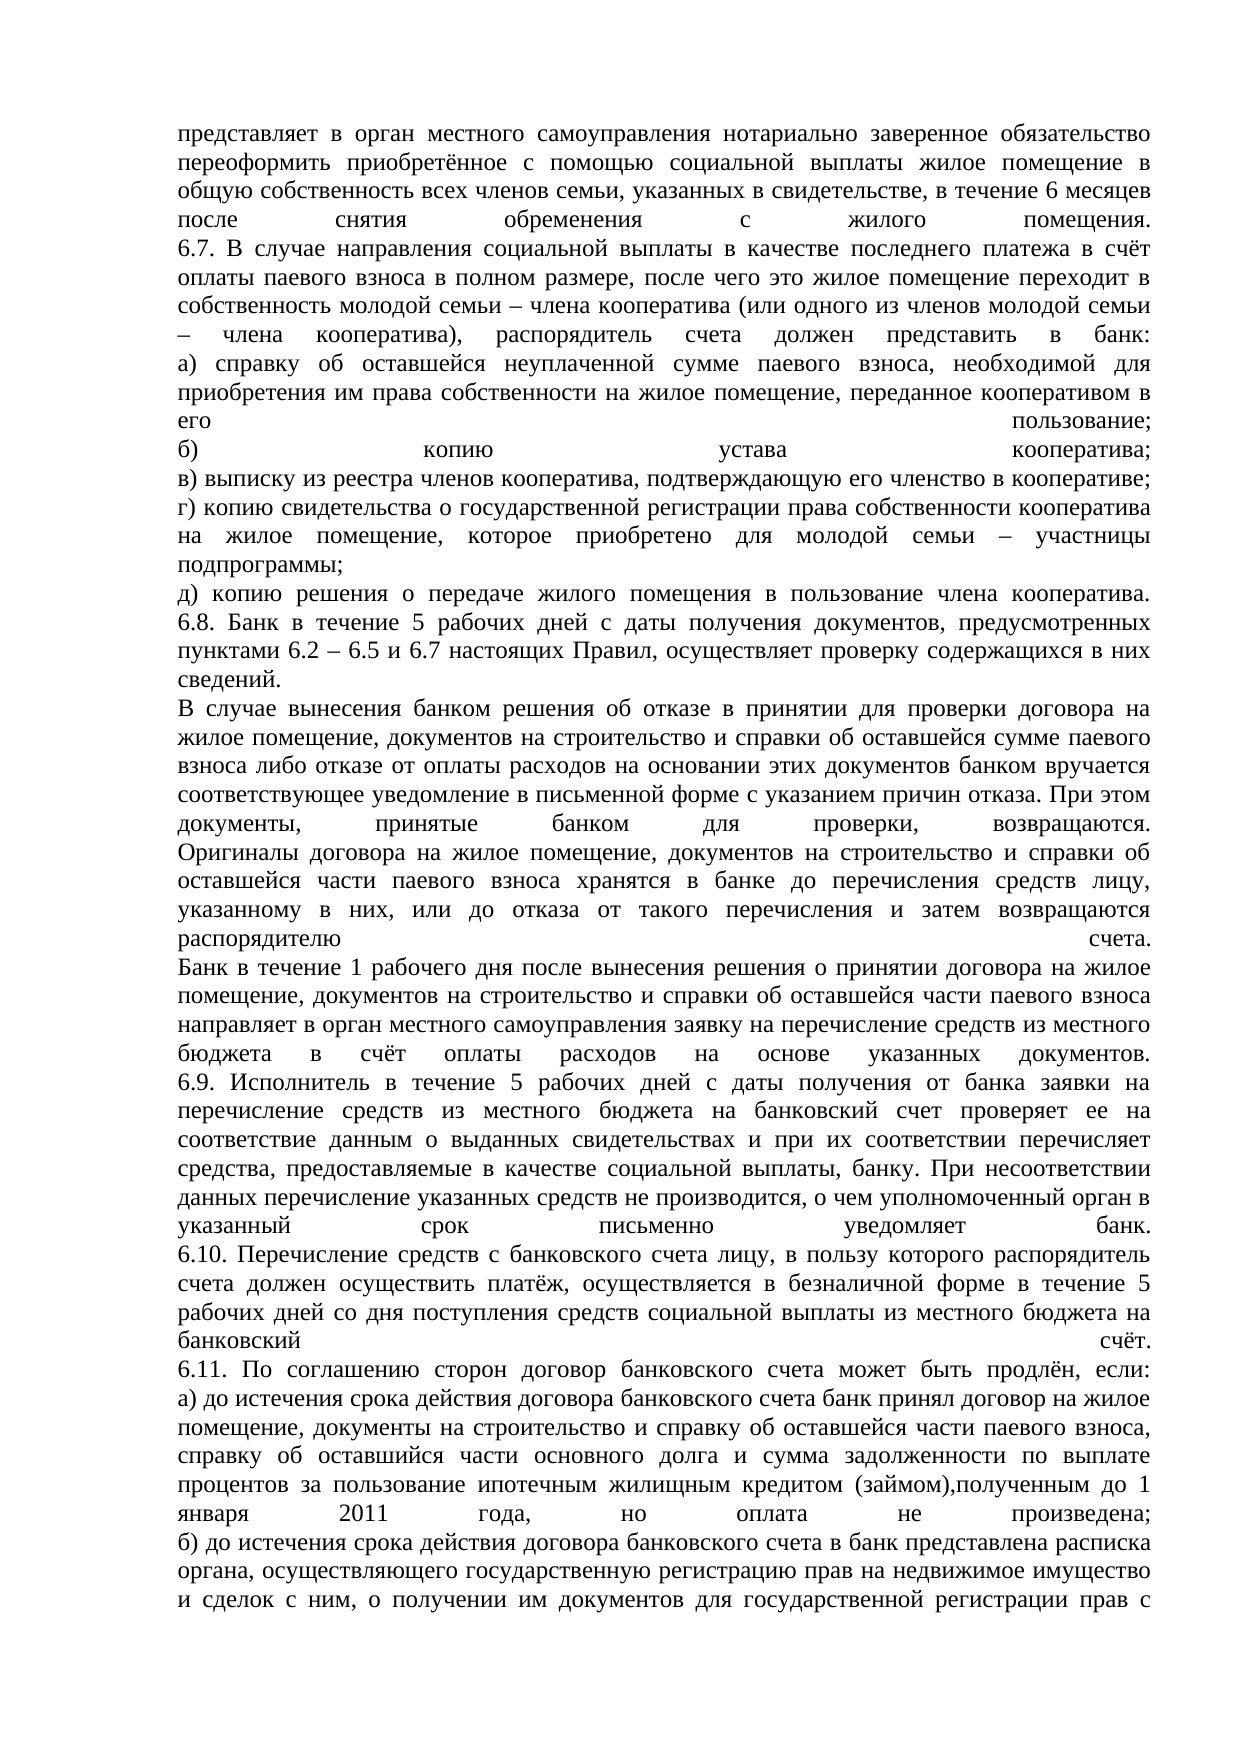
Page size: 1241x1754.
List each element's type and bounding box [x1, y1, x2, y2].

text [177, 118, 1152, 1613]
